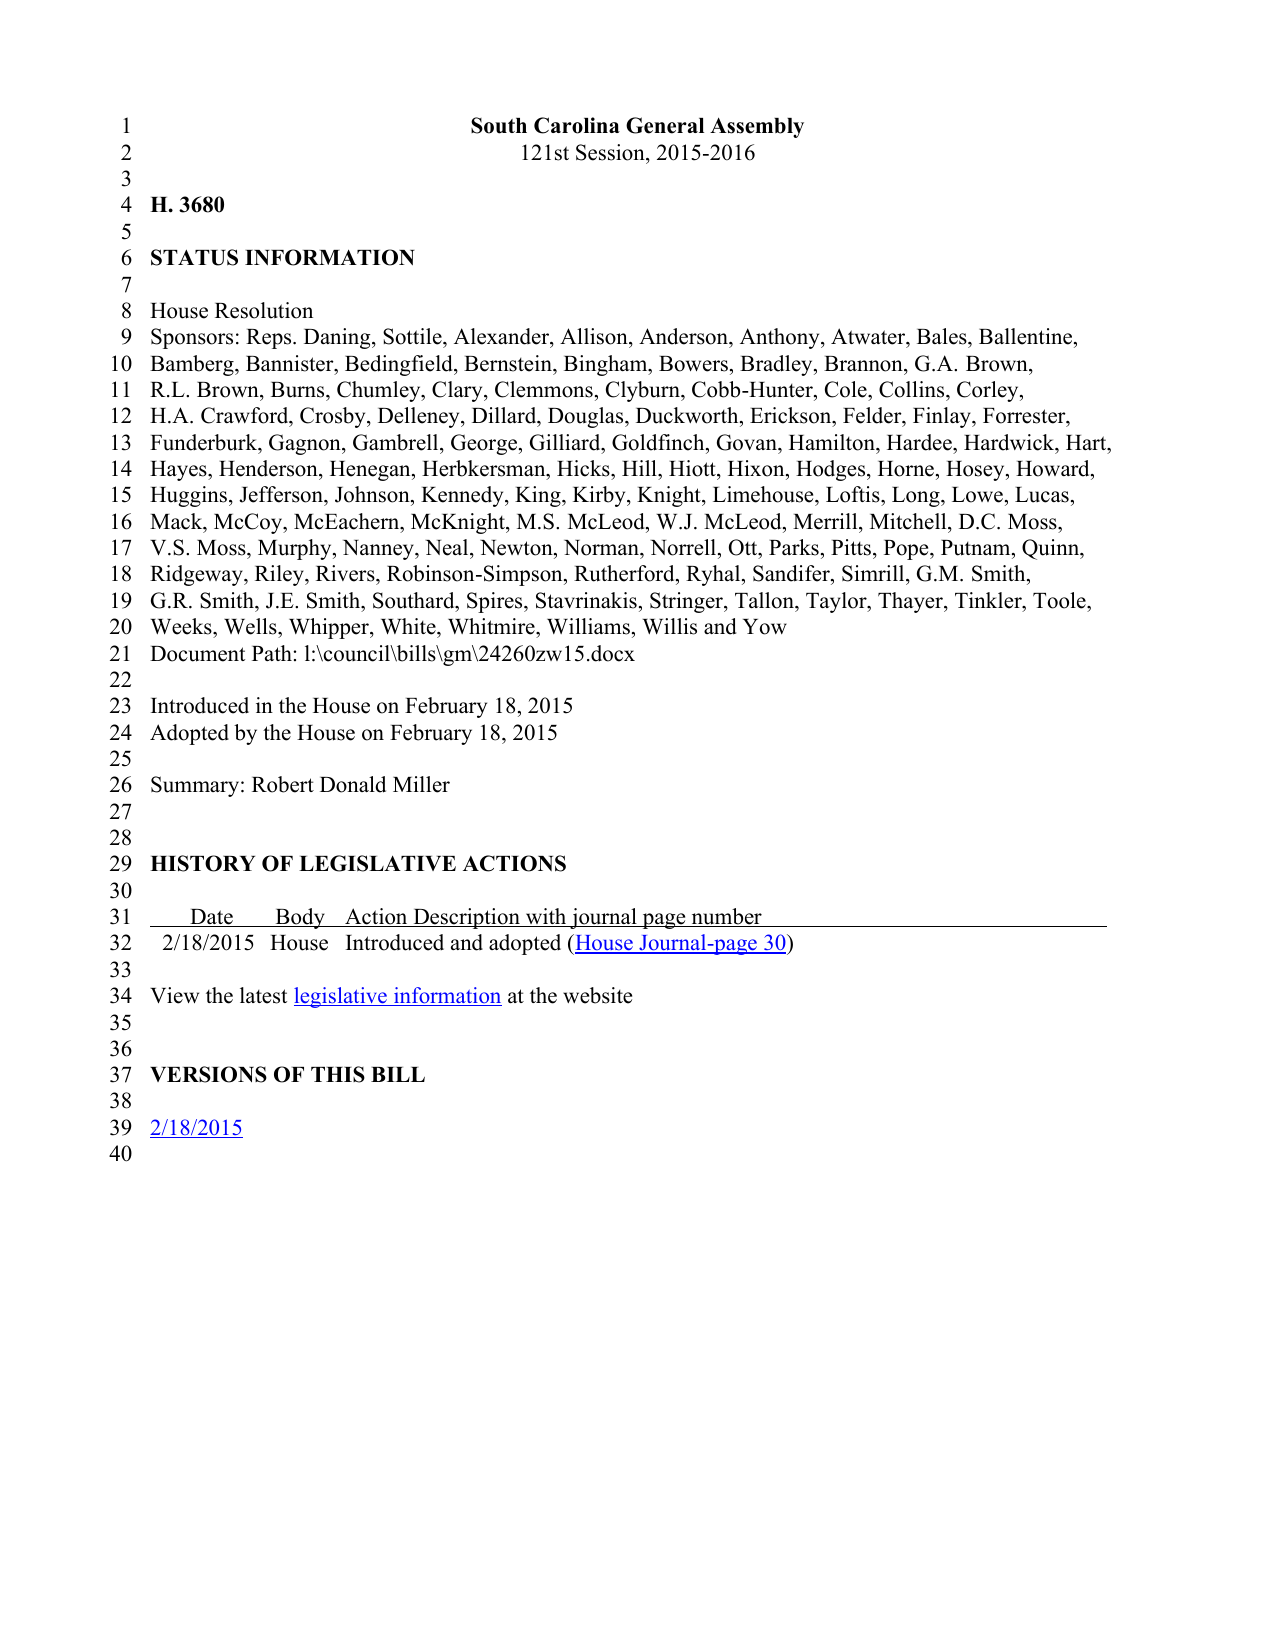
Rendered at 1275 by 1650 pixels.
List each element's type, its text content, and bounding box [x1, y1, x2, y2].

text HISTORY OF LEGISLATIVE ACTIONS [150, 850, 1125, 877]
text 121st Session, 2015-2016 [150, 139, 1125, 165]
text Introduced in the House on February 18, 2015 [150, 692, 1125, 719]
text Document Path: l:\council\bills\gm\24260zw15.docx [150, 639, 1125, 666]
text South Carolina General Assembly [150, 112, 1125, 139]
text Date Body Action Description with journal page number [150, 903, 1125, 929]
text House Resolution [150, 297, 1125, 323]
text 2/18/2015 [150, 1114, 1125, 1140]
text View the latest legislative information at the website [150, 982, 1125, 1008]
text Adopted by the House on February 18, 2015 [150, 719, 1125, 745]
text VERSIONS OF THIS BILL [150, 1061, 1125, 1088]
text Summary: Robert Donald Miller [150, 771, 1125, 798]
text STATUS INFORMATION [150, 244, 1125, 271]
text 2/18/2015 House Introduced and adopted (House Journal-page 30) [150, 929, 1125, 956]
text H. 3680 [150, 192, 1125, 218]
text Sponsors: Reps. Daning, Sottile, Alexander, Allison, Anderson, Anthony, Atwater, Bales, Ballentine, Bamberg, Bannister, Bedingfield, Bernstein, Bingham, Bowers, Bradley, Brannon, G.A. Brown, R.L. Brown, Burns, Chumley, Clary, Clemmons, Clyburn, Cobb-Hunter, Cole, Collins, Corley, H.A. Crawford, Crosby, Delleney, Dillard, Douglas, Duckworth, Erickson, Felder, Finlay, Forrester, Funderburk, Gagnon, Gambrell, George, Gilliard, Goldfinch, Govan, Hamilton, Hardee, Hardwick, Hart, Hayes, Henderson, Henegan, Herbkersman, Hicks, Hill, Hiott, Hixon, Hodges, Horne, Hosey, Howard, Huggins, Jefferson, Johnson, Kennedy, King, Kirby, Knight, Limehouse, Loftis, Long, Lowe, Lucas, Mack, McCoy, McEachern, McKnight, M.S. McLeod, W.J. McLeod, Merrill, Mitchell, D.C. Moss, V.S. Moss, Murphy, Nanney, Neal, Newton, Norman, Norrell, Ott, Parks, Pitts, Pope, Putnam, Quinn, Ridgeway, Riley, Rivers, Robinson-Simpson, Rutherford, Ryhal, Sandifer, Simrill, G.M. Smith, G.R. Smith, J.E. Smith, Southard, Spires, Stavrinakis, Stringer, Tallon, Taylor, Thayer, Tinkler, Toole, Weeks, Wells, Whipper, White, Whitmire, Williams, Willis and Yow [150, 323, 1125, 639]
